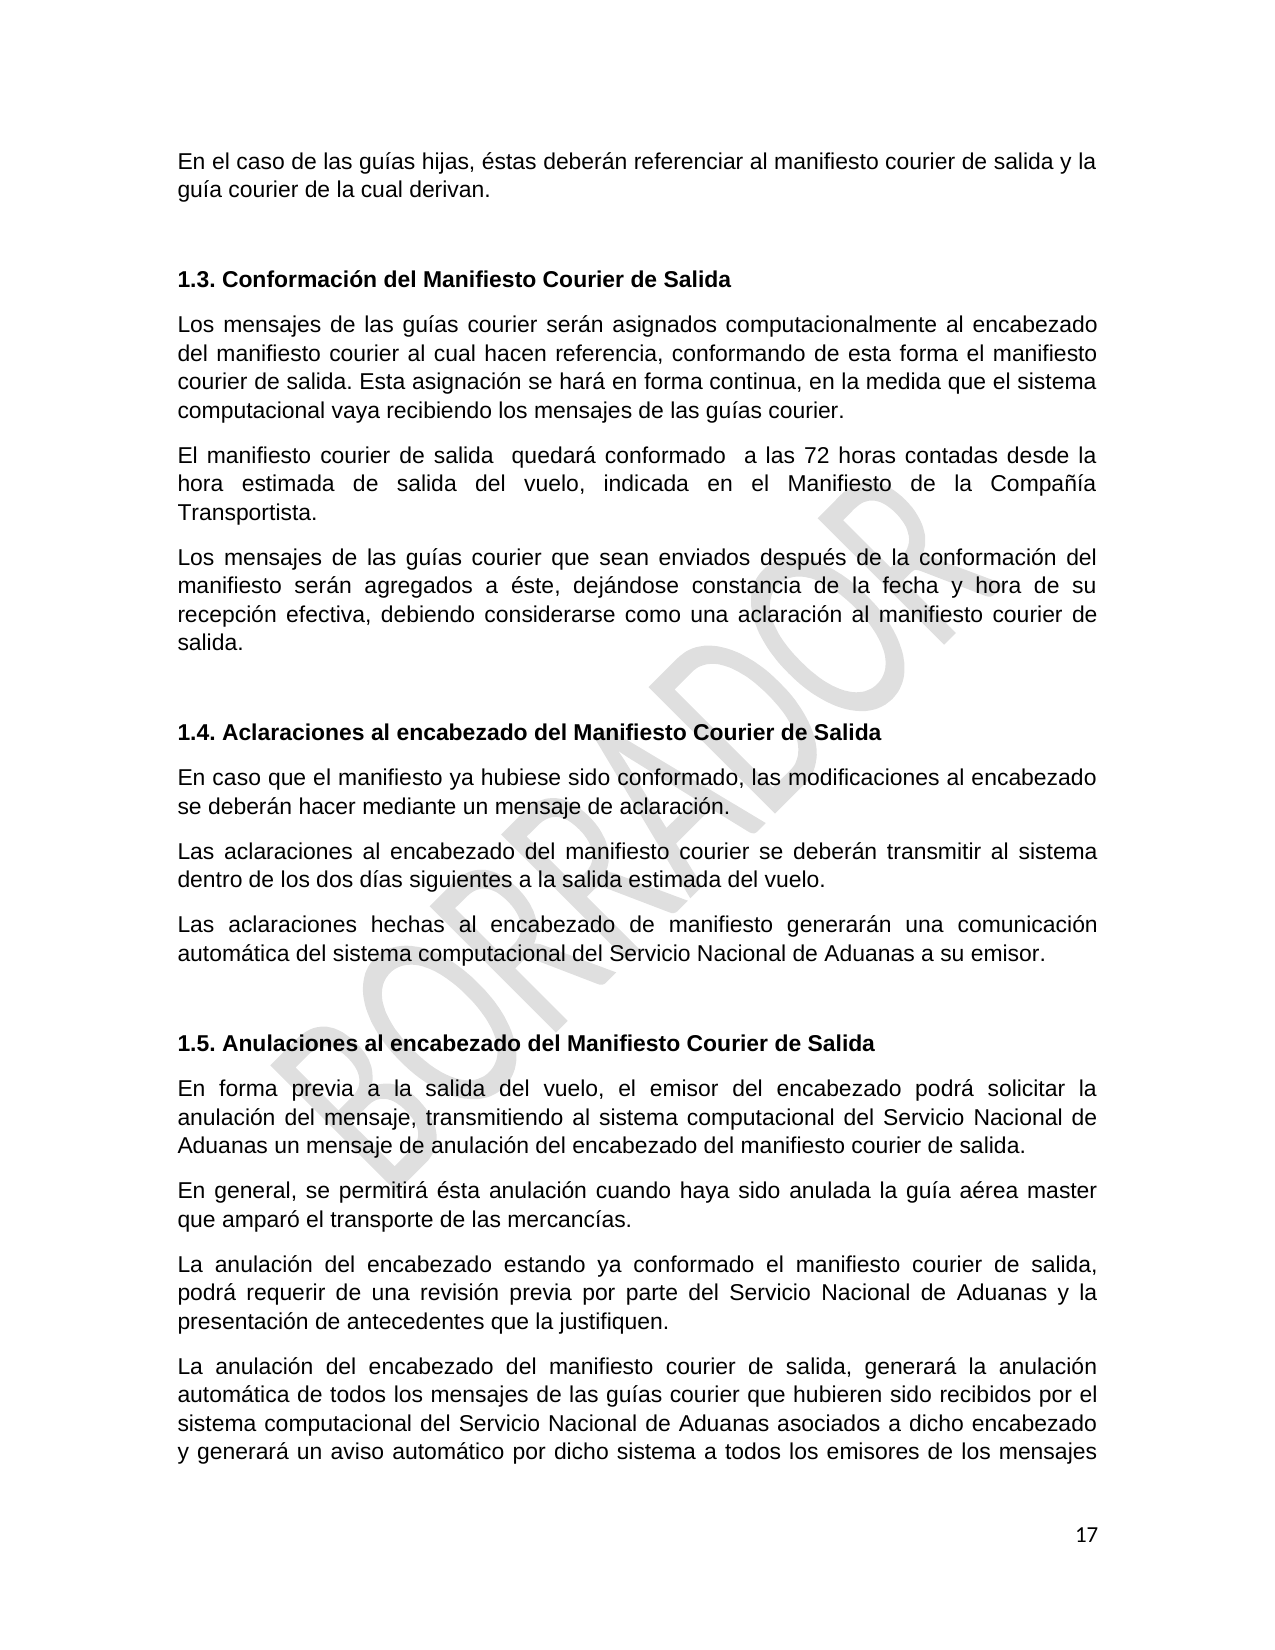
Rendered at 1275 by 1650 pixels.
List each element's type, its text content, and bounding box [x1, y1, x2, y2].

text En general, se permitirá ésta anulación cuando haya sido anulada la guía aérea master que amparó el transporte de las mercancías. [177, 1177, 1098, 1232]
text Las aclaraciones al encabezado del manifiesto courier se deberán transmitir al sistema dentro de los dos días siguientes a la salida estimada del vuelo. [177, 838, 1098, 893]
text Los mensajes de las guías courier que sean enviados después de la conformación del manifiesto serán agregados a éste, dejándose constancia de la fecha y hora de su recepción efectiva, debiendo considerarse como una aclaración al manifiesto courier de salida. [177, 544, 1098, 655]
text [177, 1353, 1098, 1464]
text El manifiesto courier de salida quedará conformado a las 72 horas contadas desde la hora estimada de salida del vuelo, indicada en el Manifiesto de la Compañía Transportista. [177, 442, 1098, 525]
text La anulación del encabezado estando ya conformado el manifiesto courier de salida, podrá requerir de una revisión previa por parte del Servicio Nacional de Aduanas y la presentación de antecedentes que la justifiquen. [177, 1251, 1098, 1334]
text En caso que el manifiesto ya hubiese sido conformado, las modificaciones al encabezado se deberán hacer mediante un mensaje de aclaración. [177, 764, 1098, 819]
text En forma previa a la salida del vuelo, el emisor del encabezado podrá solicitar la anulación del mensaje, transmitiendo al sistema computacional del Servicio Nacional de Aduanas un mensaje de anulación del encabezado del manifiesto courier de salida. [177, 1075, 1098, 1158]
text En el caso de las guías hijas, éstas deberán referenciar al manifiesto courier de salida y la guía courier de la cual derivan. [177, 148, 1098, 202]
text 1.4. Aclaraciones al encabezado del Manifiesto Courier de Salida [177, 719, 1098, 746]
text 1.3. Conformación del Manifiesto Courier de Salida [177, 266, 1098, 293]
text Los mensajes de las guías courier serán asignados computacionalmente al encabezado del manifiesto courier al cual hacen referencia, conformando de esta forma el manifiesto courier de salida. Esta asignación se hará en forma continua, en la medida que el sistema computacional vaya recibiendo los mensajes de las guías courier. [177, 311, 1098, 423]
text 1.5. Anulaciones al encabezado del Manifiesto Courier de Salida [177, 1030, 1098, 1056]
text Las aclaraciones hechas al encabezado de manifiesto generarán una comunicación automática del sistema computacional del Servicio Nacional de Aduanas a su emisor. [177, 911, 1098, 966]
